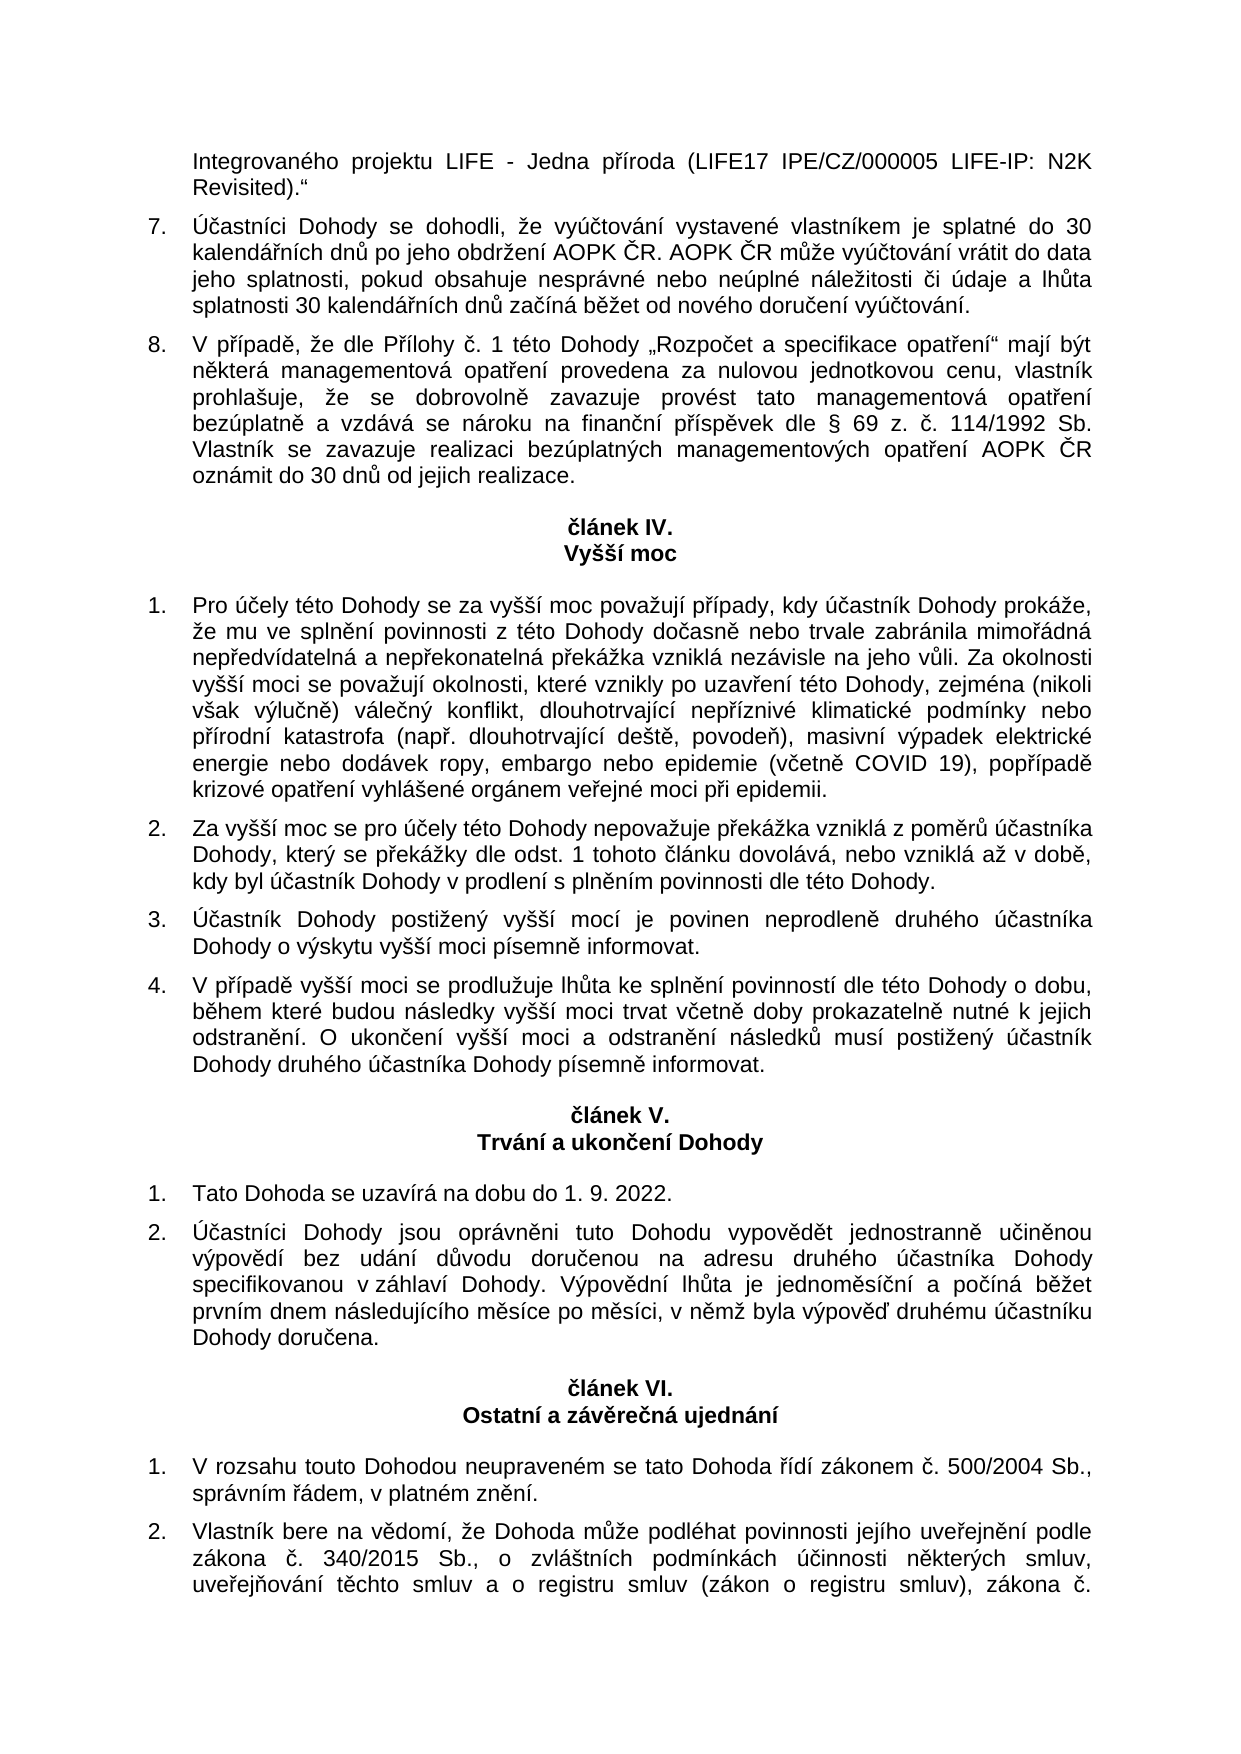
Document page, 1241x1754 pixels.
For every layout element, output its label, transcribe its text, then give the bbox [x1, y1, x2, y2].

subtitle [148, 148, 1093, 200]
subtitle Vyšší moc [148, 514, 1093, 567]
subtitle Ostatní a závěrečná ujednání [148, 1375, 1093, 1428]
subtitle V případě, že dle Přílohy č. 1 této Dohody „Rozpočet a specifikace opatření“ mají být některá managementová opatření provedena za nulovou jednotkovou cenu, vlastník prohlašuje, že se dobrovolně zavazuje provést tato managementová opatření bezúplatně a vzdává se nároku na finanční příspěvek dle § 69 z. č. 114/1992 Sb. Vlastník se zavazuje realizaci bezúplatných managementových opatření AOPK ČR oznámit do 30 dnů od jejich realizace. [148, 331, 1093, 489]
subtitle Za vyšší moc se pro účely této Dohody nepovažuje překážka vzniklá z poměrů účastníka Dohody, který se překážky dle odst. 1 tohoto článku dovolává, nebo vzniklá až v době, kdy byl účastník Dohody v prodlení s plněním povinnosti dle této Dohody. [148, 815, 1093, 894]
subtitle Účastník Dohody postižený vyšší mocí je povinen neprodleně druhého účastníka Dohody o výskytu vyšší moci písemně informovat. [148, 906, 1093, 959]
subtitle Pro účely této Dohody se za vyšší moc považují případy, kdy účastník Dohody prokáže, že mu ve splnění povinnosti z této Dohody dočasně nebo trvale zabránila mimořádná nepředvídatelná a nepřekonatelná překážka vzniklá nezávisle na jeho vůli. Za okolnosti vyšší moci se považují okolnosti, které vznikly po uzavření této Dohody, zejména (nikoli však výlučně) válečný konflikt, dlouhotrvající nepříznivé klimatické podmínky nebo přírodní katastrofa (např. dlouhotrvající deště, povodeň), masivní výpadek elektrické energie nebo dodávek ropy, embargo nebo epidemie (včetně COVID 19), popřípadě krizové opatření vyhlášené orgánem veřejné moci při epidemii. [148, 592, 1093, 802]
subtitle V případě vyšší moci se prodlužuje lhůta ke splnění povinností dle této Dohody o dobu, během které budou následky vyšší moci trvat včetně doby prokazatelně nutné k jejich odstranění. O ukončení vyšší moci a odstranění následků musí postižený účastník Dohody druhého účastníka Dohody písemně informovat. [148, 972, 1093, 1077]
subtitle Účastníci Dohody jsou oprávněni tuto Dohodu vypovědět jednostranně učiněnou výpovědí bez udání důvodu doručenou na adresu druhého účastníka Dohody specifikovanou v záhlaví Dohody. Výpovědní lhůta je jednoměsíční a počíná běžet prvním dnem následujícího měsíce po měsíci, v němž byla výpověď druhému účastníku Dohody doručena. [148, 1219, 1093, 1350]
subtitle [148, 1518, 1093, 1597]
subtitle Trvání a ukončení Dohody [148, 1102, 1093, 1155]
subtitle V rozsahu touto Dohodou neupraveném se tato Dohoda řídí zákonem č. 500/2004 Sb., správním řádem, v platném znění. [148, 1453, 1093, 1506]
subtitle Tato Dohoda se uzavírá na dobu do 1. 9. 2022. [148, 1180, 1093, 1206]
subtitle Účastníci Dohody se dohodli, že vyúčtování vystavené vlastníkem je splatné do 30 kalendářních dnů po jeho obdržení AOPK ČR. AOPK ČR může vyúčtování vrátit do data jeho splatnosti, pokud obsahuje nesprávné nebo neúplné náležitosti či údaje a lhůta splatnosti 30 kalendářních dnů začíná běžet od nového doručení vyúčtování. [148, 213, 1093, 318]
